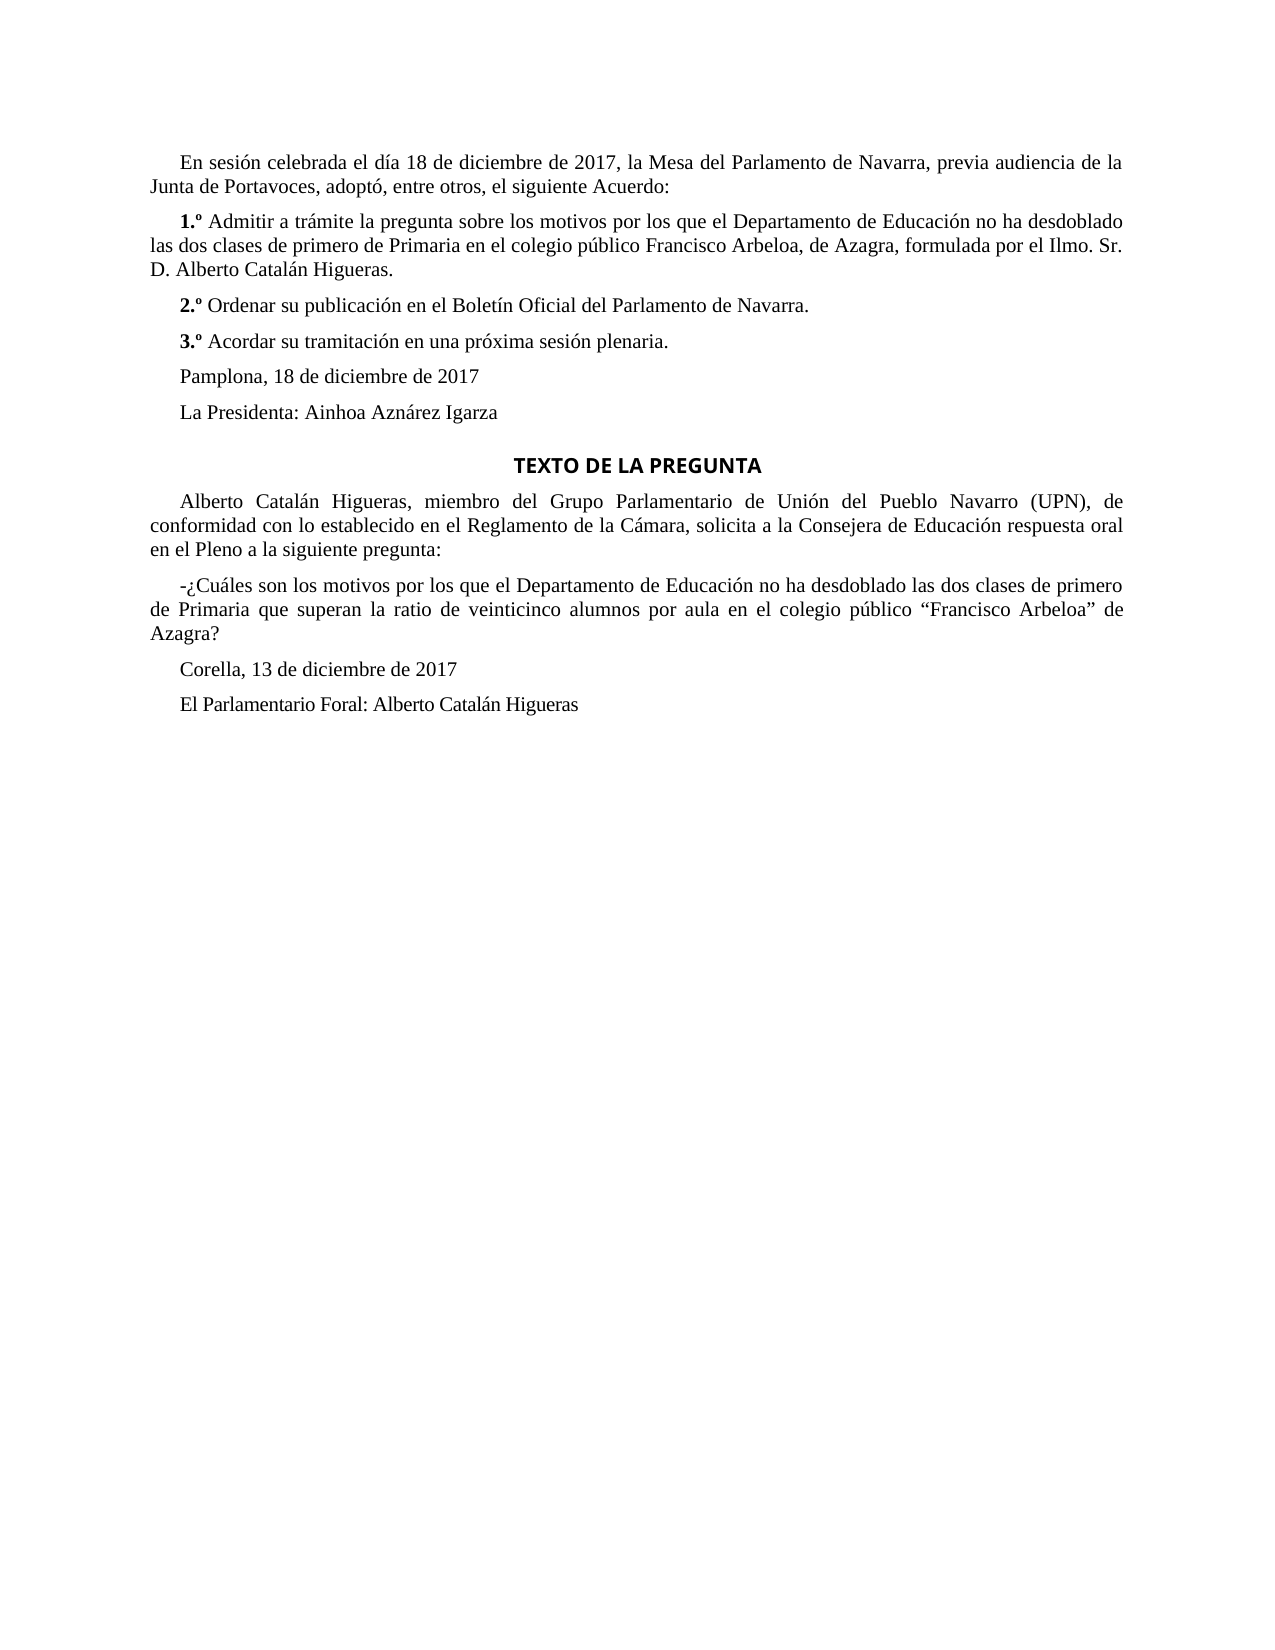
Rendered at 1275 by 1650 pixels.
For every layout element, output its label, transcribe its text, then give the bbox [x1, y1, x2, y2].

text La Presidenta: Ainhoa Aznárez Igarza [150, 401, 1125, 424]
text 2.º Ordenar su publicación en el Boletín Oficial del Parlamento de Navarra. [150, 293, 1125, 317]
text Alberto Catalán Higueras, miembro del Grupo Parlamentario de Unión del Pueblo Navarro (UPN), de conformidad con lo establecido en el Reglamento de la Cámara, solicita a la Consejera de Educación respuesta oral en el Pleno a la siguiente pregunta: [150, 490, 1125, 562]
text El Parlamentario Foral: Alberto Catalán Higueras [150, 693, 1125, 717]
text Pamplona, 18 de diciembre de 2017 [150, 365, 1125, 389]
text En sesión celebrada el día 18 de diciembre de 2017, la Mesa del Parlamento de Navarra, previa audiencia de la Junta de Portavoces, adoptó, entre otros, el siguiente Acuerdo: [150, 150, 1125, 198]
text 1.º Admitir a trámite la pregunta sobre los motivos por los que el Departamento de Educación no ha desdoblado las dos clases de primero de Primaria en el colegio público Francisco Arbeloa, de Azagra, formulada por el Ilmo. Sr. D. Alberto Catalán Higueras. [150, 210, 1125, 282]
text TEXTO DE LA PREGUNTA [150, 454, 1125, 478]
text Corella, 13 de diciembre de 2017 [150, 657, 1125, 681]
text -¿Cuáles son los motivos por los que el Departamento de Educación no ha desdoblado las dos clases de primero de Primaria que superan la ratio de veinticinco alumnos por aula en el colegio público “Francisco Arbeloa” de Azagra? [150, 573, 1125, 645]
text 3.º Acordar su tramitación en una próxima sesión plenaria. [150, 329, 1125, 353]
